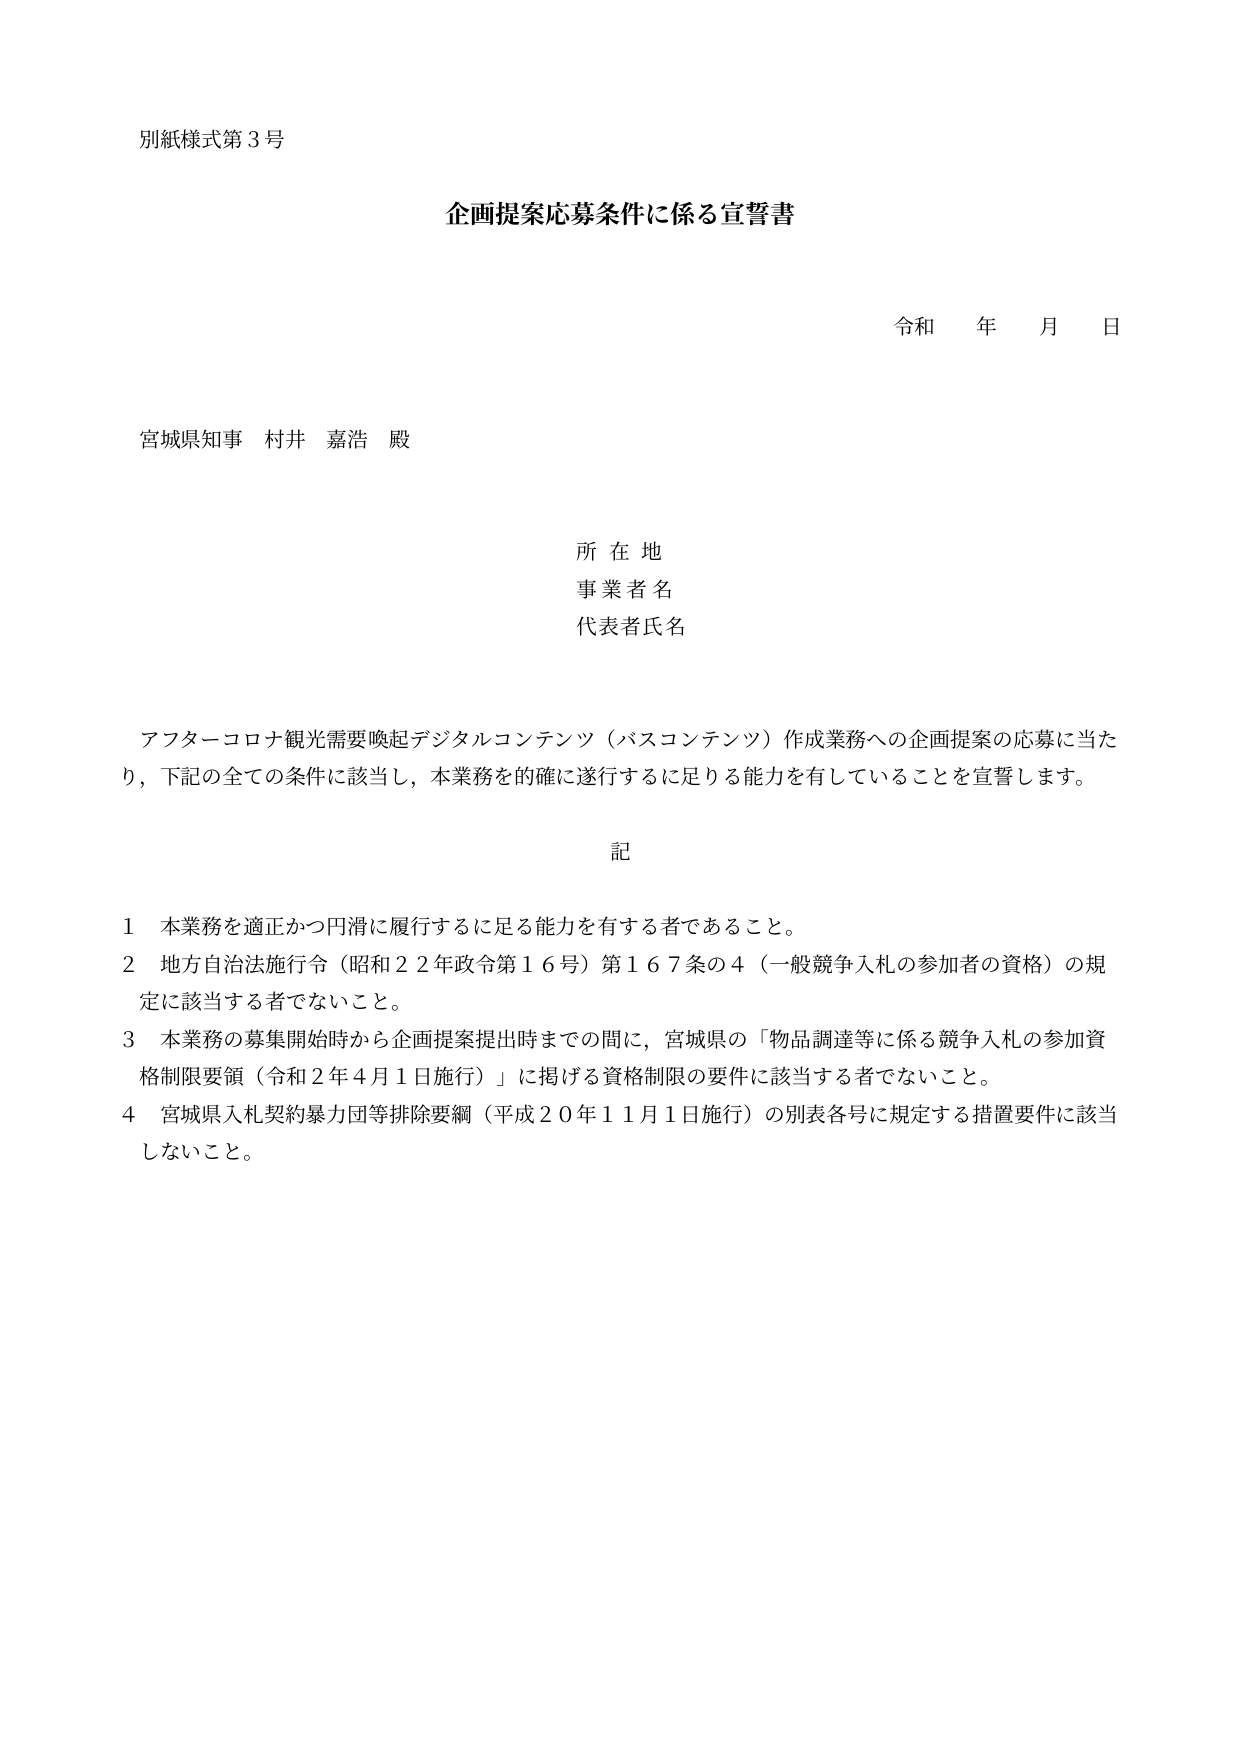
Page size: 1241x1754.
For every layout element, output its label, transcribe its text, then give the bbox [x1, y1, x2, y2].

text アフターコロナ観光需要喚起デジタルコンテンツ（バスコンテンツ）作成業務への企画提案の応募に当たり，下記の全ての条件に該当し，本業務を的確に遂行するに足りる能力を有していることを宣誓します。 [118, 719, 1122, 794]
text 宮城県知事 村井 嘉浩 殿 [118, 419, 1122, 457]
text 代表者氏名 [118, 607, 1122, 644]
text 別紙様式第３号 [118, 119, 1122, 157]
text 企画提案応募条件に係る宣誓書 [118, 194, 1122, 232]
text ２ 地方自治法施行令（昭和２２年政令第１６号）第１６７条の４（一般競争入札の参加者の資格）の規定に該当する者でないこと。 [118, 944, 1122, 1019]
text ４ 宮城県入札契約暴力団等排除要綱（平成２０年１１月１日施行）の別表各号に規定する措置要件に該当しないこと。 [118, 1094, 1122, 1169]
text 事業者名 [118, 569, 1122, 607]
text 令和 年 月 日 [118, 307, 1122, 344]
text １ 本業務を適正かつ円滑に履行するに足る能力を有する者であること。 [118, 907, 1122, 944]
text 所在地 [118, 532, 1122, 569]
subtitle 記 [118, 832, 1122, 869]
text ３ 本業務の募集開始時から企画提案提出時までの間に，宮城県の「物品調達等に係る競争入札の参加資格制限要領（令和２年４月１日施行）」に掲げる資格制限の要件に該当する者でないこと。 [118, 1019, 1122, 1094]
